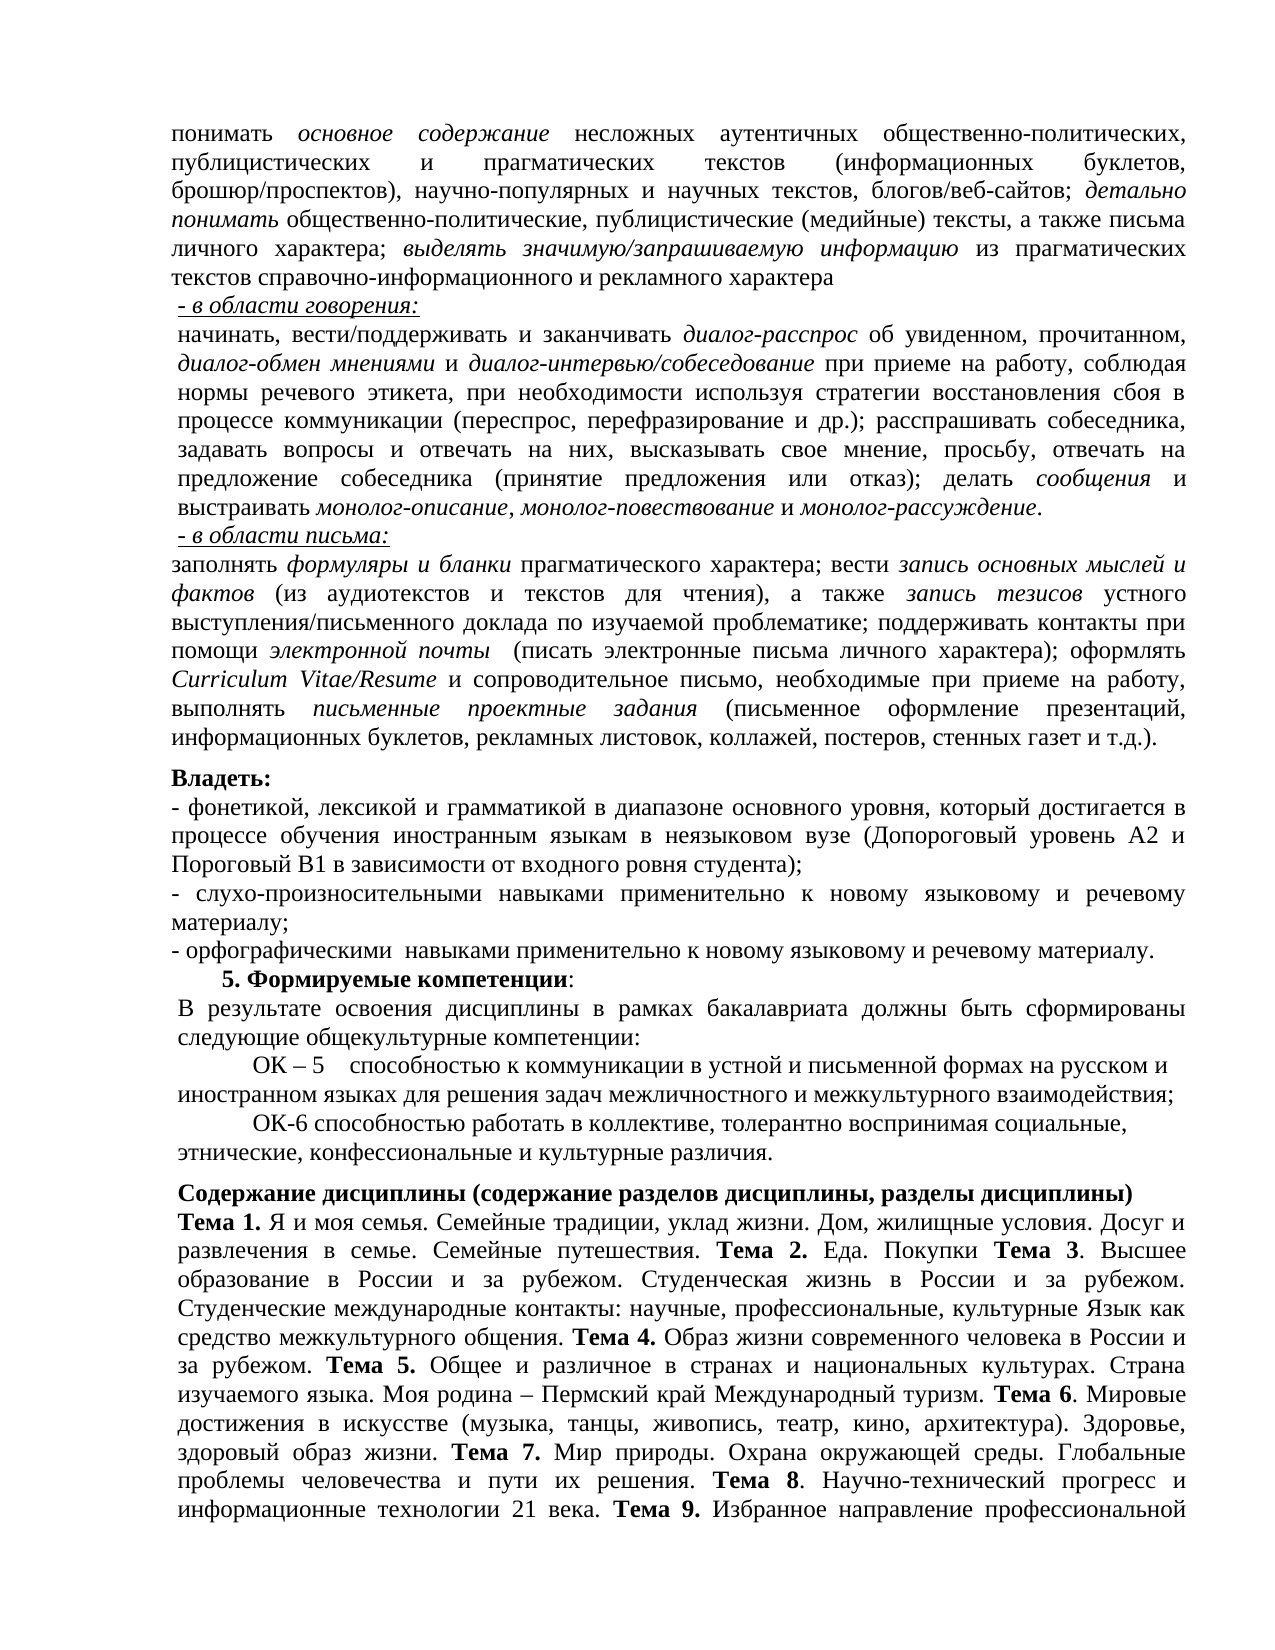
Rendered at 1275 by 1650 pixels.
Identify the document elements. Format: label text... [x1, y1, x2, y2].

text - фонетикой, лексикой и грамматикой в диапазоне основного уровня, который достигается в процессе обучения иностранным языкам в неязыковом вузе (Допороговый уровень А2 и Пороговый В1 в зависимости от входного ровня студента); [171, 792, 1186, 878]
text начинать, вести/поддерживать и заканчивать диалог-расспрос об увиденном, прочитанном, диалог-обмен мнениями и диалог-интервью/собеседование при приеме на работу, соблюдая нормы речевого этикета, при необходимости используя стратегии восстановления сбоя в процессе коммуникации (переспрос, перефразирование и др.); расспрашивать собеседника, задавать вопросы и отвечать на них, высказывать свое мнение, просьбу, отвечать на предложение собеседника (принятие предложения или отказ); делать сообщения и выстраивать монолог-описание, монолог-повествование и монолог-рассуждение. [177, 319, 1186, 521]
text - слухо-произносительными навыками применительно к новому языковому и речевому материалу; [171, 878, 1186, 936]
text ОК-6 способностью работать в коллективе, толерантно воспринимая социальные, этнические, конфессиональные и культурные различия. [177, 1108, 1186, 1166]
text заполнять формуляры и бланки прагматического характера; вести запись основных мыслей и фактов (из аудиотекстов и текстов для чтения), а также запись тезисов устного выступления/письменного доклада по изучаемой проблематике; поддерживать контакты при помощи электронной почты (писать электронные письма личного характера); оформлять Curriculum Vitae/Resume и сопроводительное письмо, необходимые при приеме на работу, выполнять письменные проектные задания (письменное оформление презентаций, информационных буклетов, рекламных листовок, коллажей, постеров, стенных газет и т.д.). [171, 549, 1186, 751]
list В результате освоения дисциплины в рамках бакалавриата должны быть сформированы следующие общекультурные компетенции: [177, 993, 1186, 1051]
text - в области письма: [177, 521, 1186, 549]
text Содержание дисциплины (содержание разделов дисциплины, разделы дисциплины) [177, 1178, 1186, 1207]
text - в области говорения: [177, 291, 1186, 319]
text Владеть: [171, 763, 1186, 792]
text ОК – 5 способностью к коммуникации в устной и письменной формах на русском и иностранном языках для решения задач межличностного и межкультурного взаимодействия; [177, 1051, 1186, 1108]
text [177, 1207, 1186, 1523]
text понимать основное содержание несложных аутентичных общественно-политических, публицистических и прагматических текстов (информационных буклетов, брошюр/проспектов), научно-популярных и научных текстов, блогов/веб-сайтов; детально понимать общественно-политические, публицистические (медийные) тексты, а также письма личного характера; выделять значимую/запрашиваемую информацию из прагматических текстов справочно-информационного и рекламного характера [171, 118, 1186, 291]
text 5. Формируемые компетенции: [215, 964, 1186, 993]
text - орфографическими навыками применительно к новому языковому и речевому материалу. [171, 936, 1186, 964]
